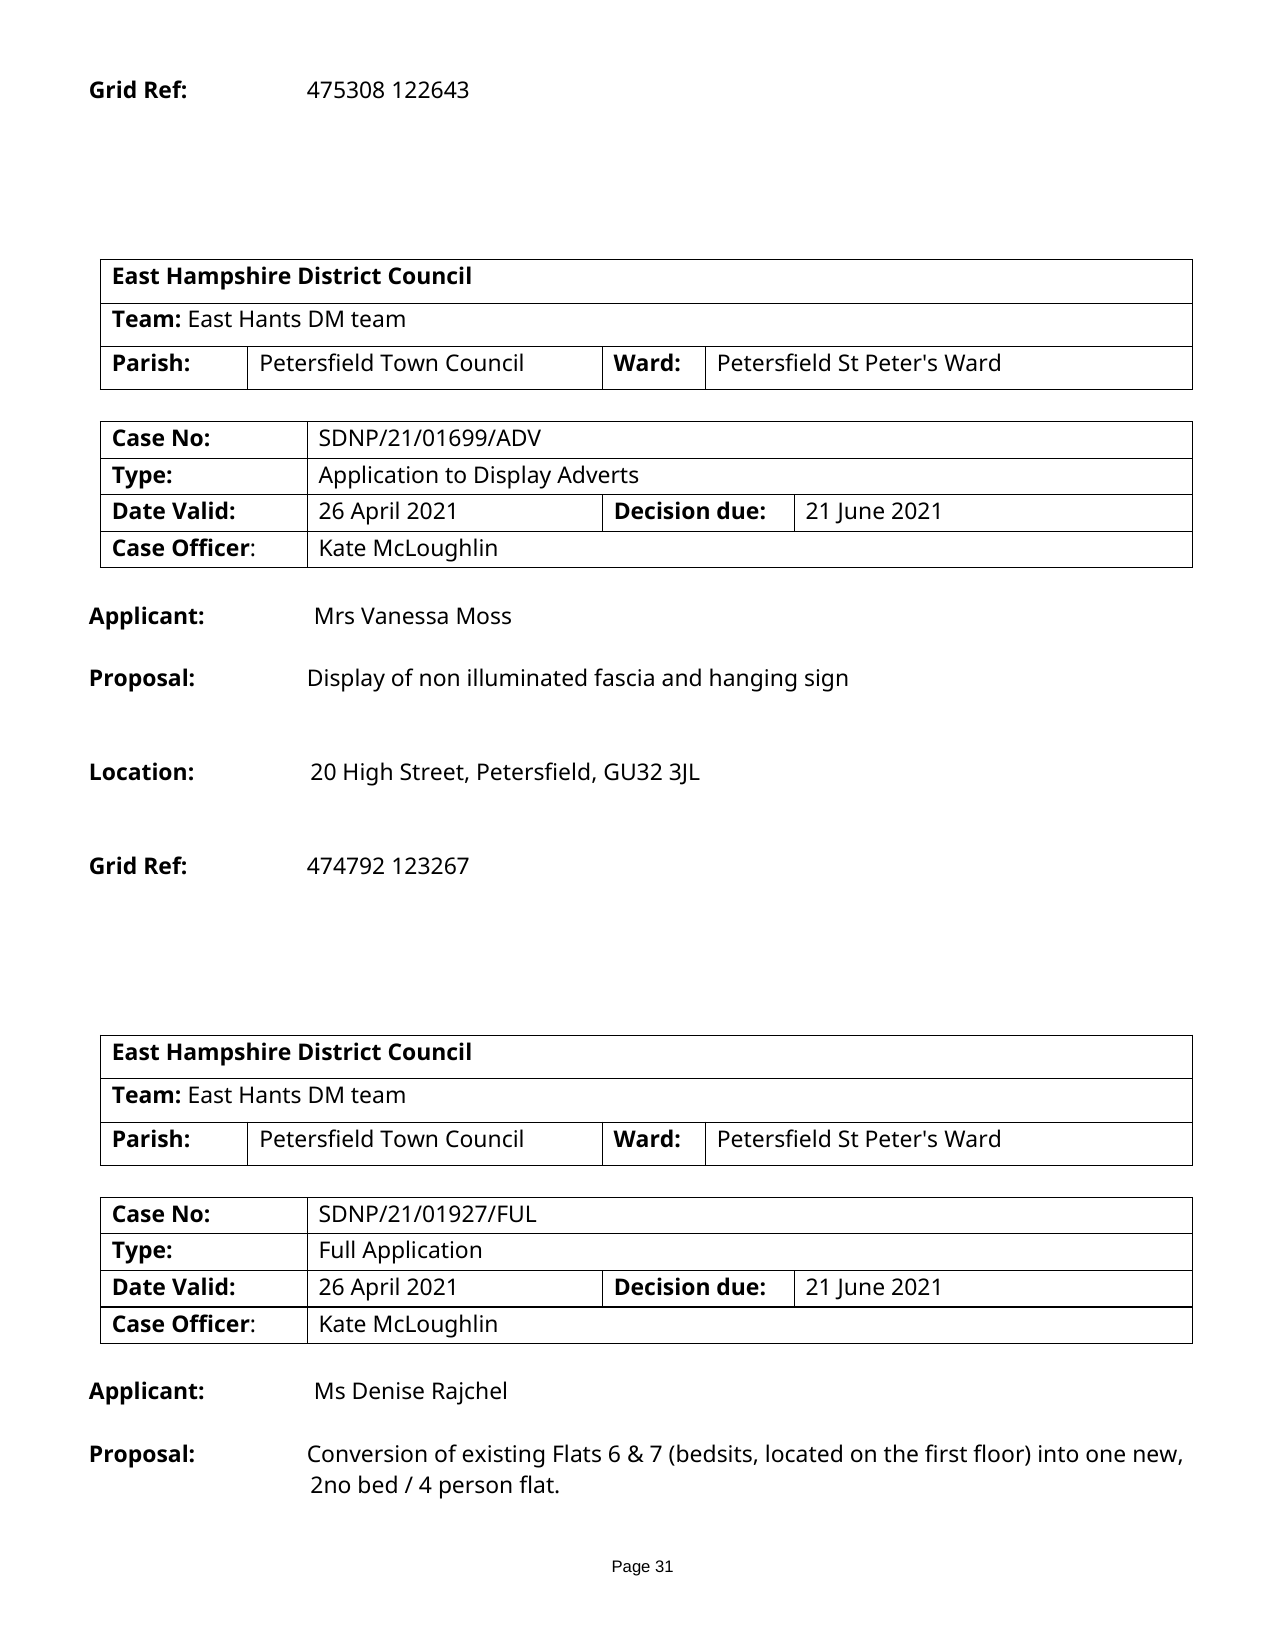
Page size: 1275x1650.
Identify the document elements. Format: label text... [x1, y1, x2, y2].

table_cell Team: East Hants DM team [101, 1079, 1192, 1122]
table_header East Hampshire District Council [101, 1036, 1192, 1078]
table_cell Type: [101, 459, 307, 494]
table_cell 21 June 2021 [795, 1271, 1192, 1306]
table_cell Petersfield St Peter's Ward [706, 1123, 1192, 1164]
table_cell Team: East Hants DM team [101, 304, 1192, 346]
table_header East Hampshire District Council [101, 260, 1192, 302]
table_cell Full Application [308, 1234, 1192, 1270]
table_header SDNP/21/01927/FUL [308, 1198, 1192, 1233]
table_cell Case Officer: [101, 1308, 307, 1343]
table_cell 21 June 2021 [795, 495, 1192, 531]
table_cell Ward: [603, 347, 705, 389]
table_cell Decision due: [603, 1271, 794, 1306]
text Applicant: Ms Denise Rajchel [89, 1375, 1196, 1407]
text Grid Ref: 474792 123267 [89, 849, 1196, 881]
table_cell Parish: [101, 1123, 247, 1164]
table_cell Case Officer: [101, 532, 307, 567]
table_cell Kate McLoughlin [308, 532, 1192, 567]
table_cell 26 April 2021 [308, 1271, 602, 1306]
table_cell Decision due: [603, 495, 794, 531]
table_header Case No: [101, 422, 307, 458]
text Grid Ref: 475308 122643 [89, 74, 1196, 105]
table_cell 26 April 2021 [308, 495, 602, 531]
text Location: 20 High Street, Petersfield, GU32 3JL [89, 756, 1196, 787]
table_cell Parish: [101, 347, 247, 389]
table_cell Petersfield Town Council [248, 347, 602, 389]
table_cell Petersfield Town Council [248, 1123, 602, 1164]
table_cell Petersfield St Peter's Ward [706, 347, 1192, 389]
text Proposal: Conversion of existing Flats 6 & 7 (bedsits, located on the first floor) into one new, 2no bed / 4 person flat. [89, 1438, 1196, 1500]
table_cell Date Valid: [101, 1271, 307, 1306]
table_header SDNP/21/01699/ADV [308, 422, 1192, 458]
table_cell Type: [101, 1234, 307, 1270]
table_cell Ward: [603, 1123, 705, 1164]
table_cell Kate McLoughlin [308, 1308, 1192, 1343]
table_header Case No: [101, 1198, 307, 1233]
table_cell Date Valid: [101, 495, 307, 531]
table_cell Application to Display Adverts [308, 459, 1192, 494]
text Applicant: Mrs Vanessa Moss [89, 599, 1196, 631]
text Proposal: Display of non illuminated fascia and hanging sign [89, 662, 1196, 693]
